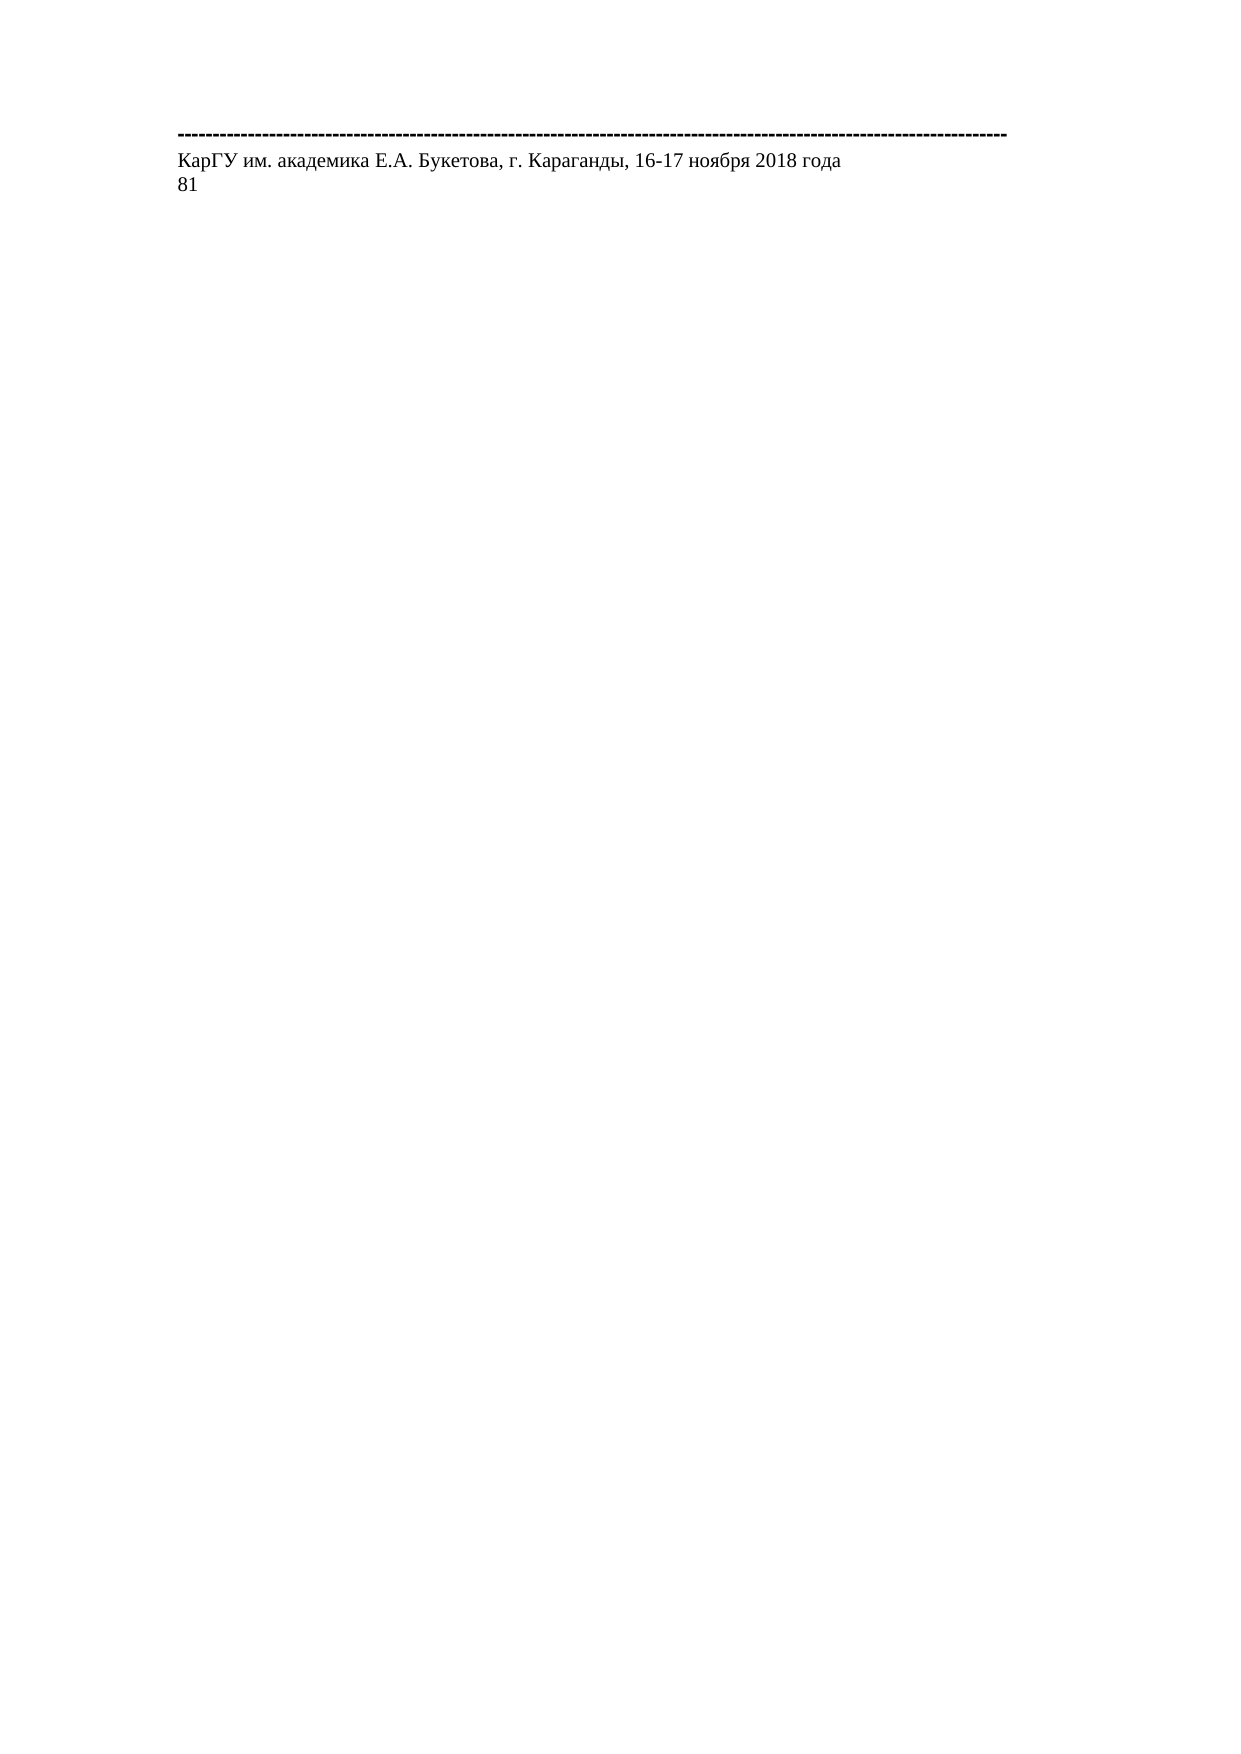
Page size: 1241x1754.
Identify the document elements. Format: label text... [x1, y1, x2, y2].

text КарГУ им. академика Е.А. Букетова, г. Караганды, 16-17 ноября 2018 года [177, 148, 1152, 172]
text 81 [177, 172, 1152, 196]
text ---------------------------------------------------------------------------------------------------------------------- [177, 118, 1152, 148]
